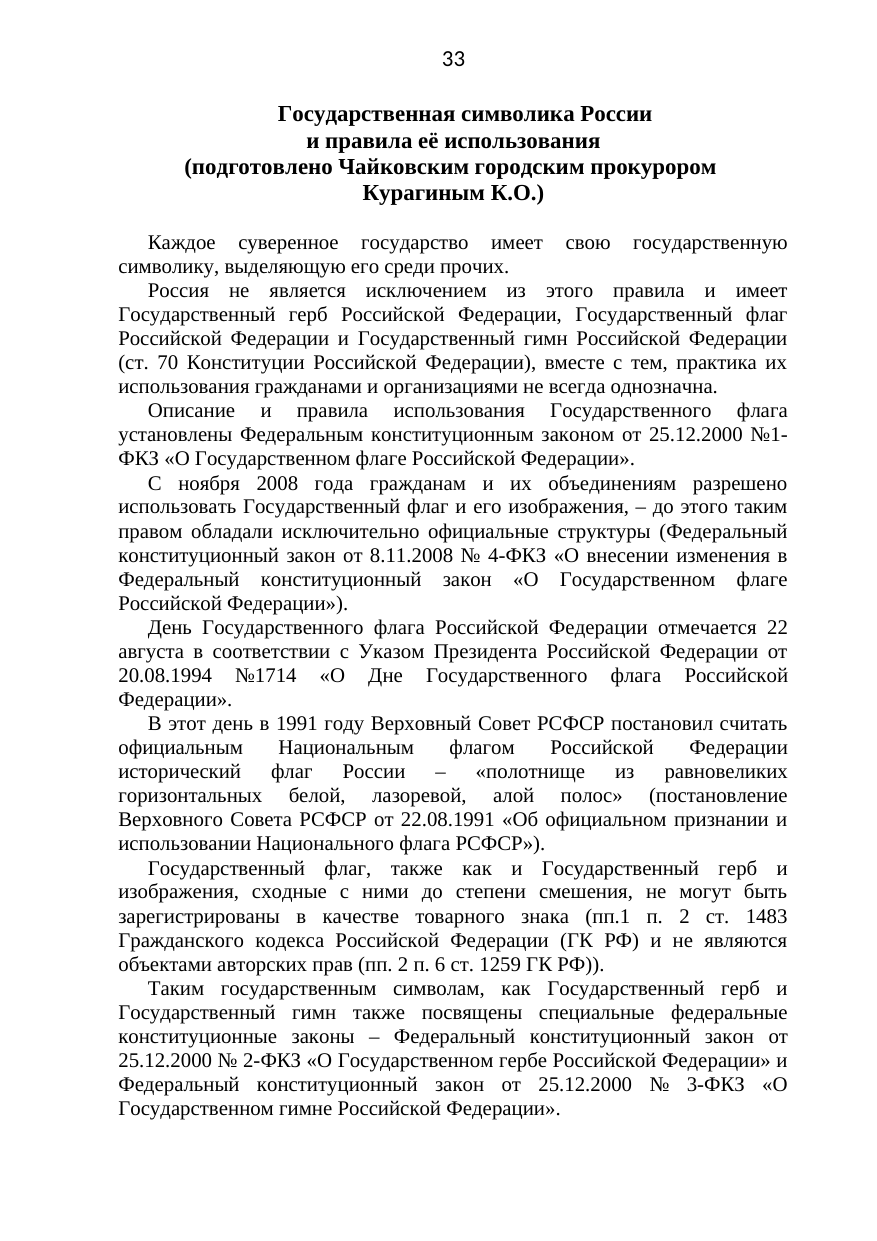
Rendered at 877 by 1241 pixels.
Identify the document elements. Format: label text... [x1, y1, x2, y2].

text Государственный флаг, также как и Государственный герб и изображения, сходные с ними до степени смешения, не могут быть зарегистрированы в качестве товарного знака (пп.1 п. 2 ст. 1483 Гражданского кодекса Российской Федерации (ГК РФ) и не являются объектами авторских прав (пп. 2 п. 6 ст. 1259 ГК РФ)). [118, 855, 788, 976]
text День Государственного флага Российской Федерации отмечается 22 августа в соответствии с Указом Президента Российской Федерации от 20.08.1994 №1714 «О Дне Государственного флага Российской Федерации». [118, 615, 788, 711]
text В этот день в 1991 году Верховный Совет РСФСР постановил считать официальным Национальным флагом Российской Федерации исторический флаг России – «полотнище из равновеликих горизонтальных белой, лазоревой, алой полос» (постановление Верховного Совета РСФСР от 22.08.1991 «Об официальном признании и использовании Национального флага РСФСР»). [118, 711, 788, 855]
text Таким государственным символам, как Государственный герб и Государственный гимн также посвящены специальные федеральные конституционные законы – Федеральный конституционный закон от 25.12.2000 № 2-ФКЗ «О Государственном гербе Российской Федерации» и Федеральный конституционный закон от 25.12.2000 № 3-ФКЗ «О Государственном гимне Российской Федерации». [118, 976, 788, 1120]
text Описание и правила использования Государственного флага установлены Федеральным конституционным законом от 25.12.2000 №1-ФКЗ «О Государственном флаге Российской Федерации». [118, 398, 788, 470]
text С ноября 2008 года гражданам и их объединениям разрешено использовать Государственный флаг и его изображения, – до этого таким правом обладали исключительно официальные структуры (Федеральный конституционный закон от 8.11.2008 № 4-ФКЗ «О внесении изменения в Федеральный конституционный закон «О Государственном флаге Российской Федерации»). [118, 470, 788, 615]
text Россия не является исключением из этого правила и имеет Государственный герб Российской Федерации, Государственный флаг Российской Федерации и Государственный гимн Российской Федерации (ст. 70 Конституции Российской Федерации), вместе с тем, практика их использования гражданами и организациями не всегда однозначна. [118, 278, 788, 398]
text Каждое суверенное государство имеет свою государственную символику, выделяющую его среди прочих. [118, 230, 788, 278]
subtitle Государственная символика России и правила её использования (подготовлено Чайковским городским прокурором Курагиным К.О.) [118, 100, 788, 206]
